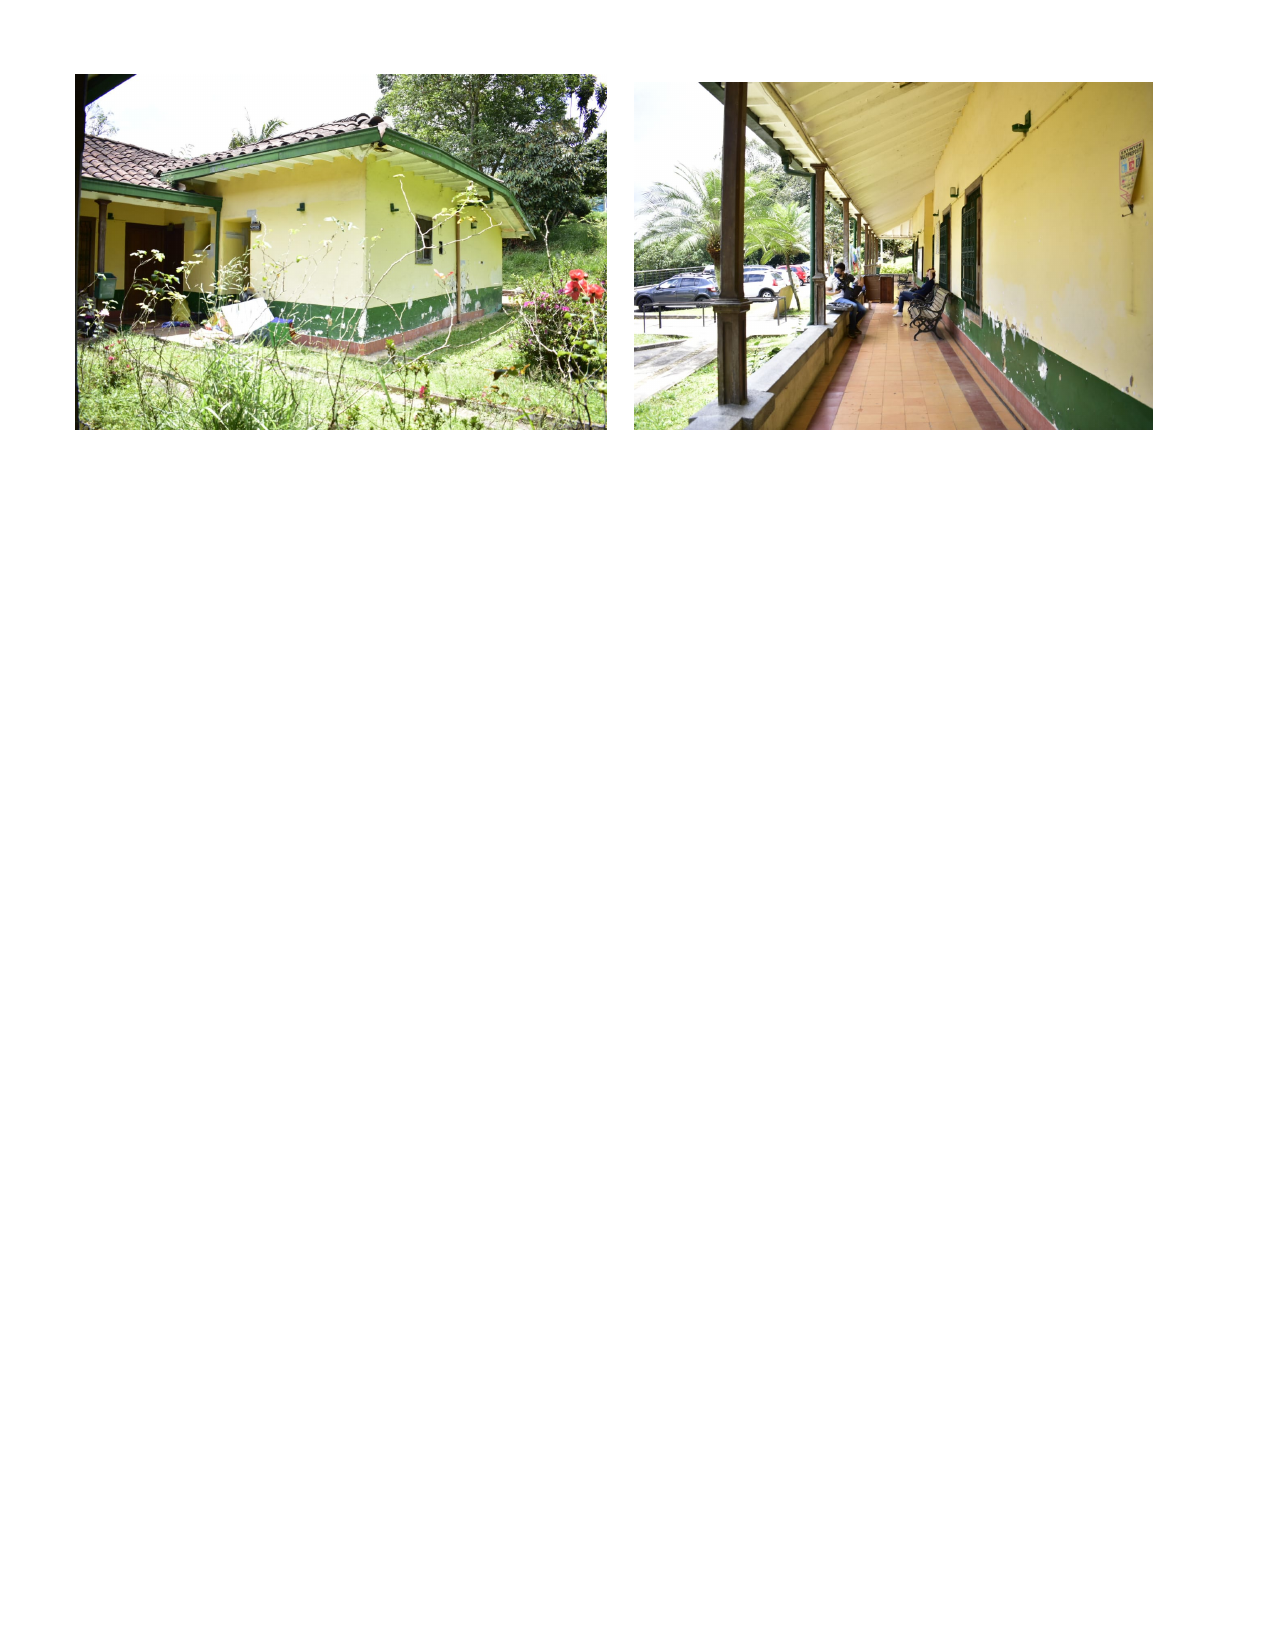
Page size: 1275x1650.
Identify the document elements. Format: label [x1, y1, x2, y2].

picture [75, 74, 607, 430]
picture [634, 82, 1153, 430]
